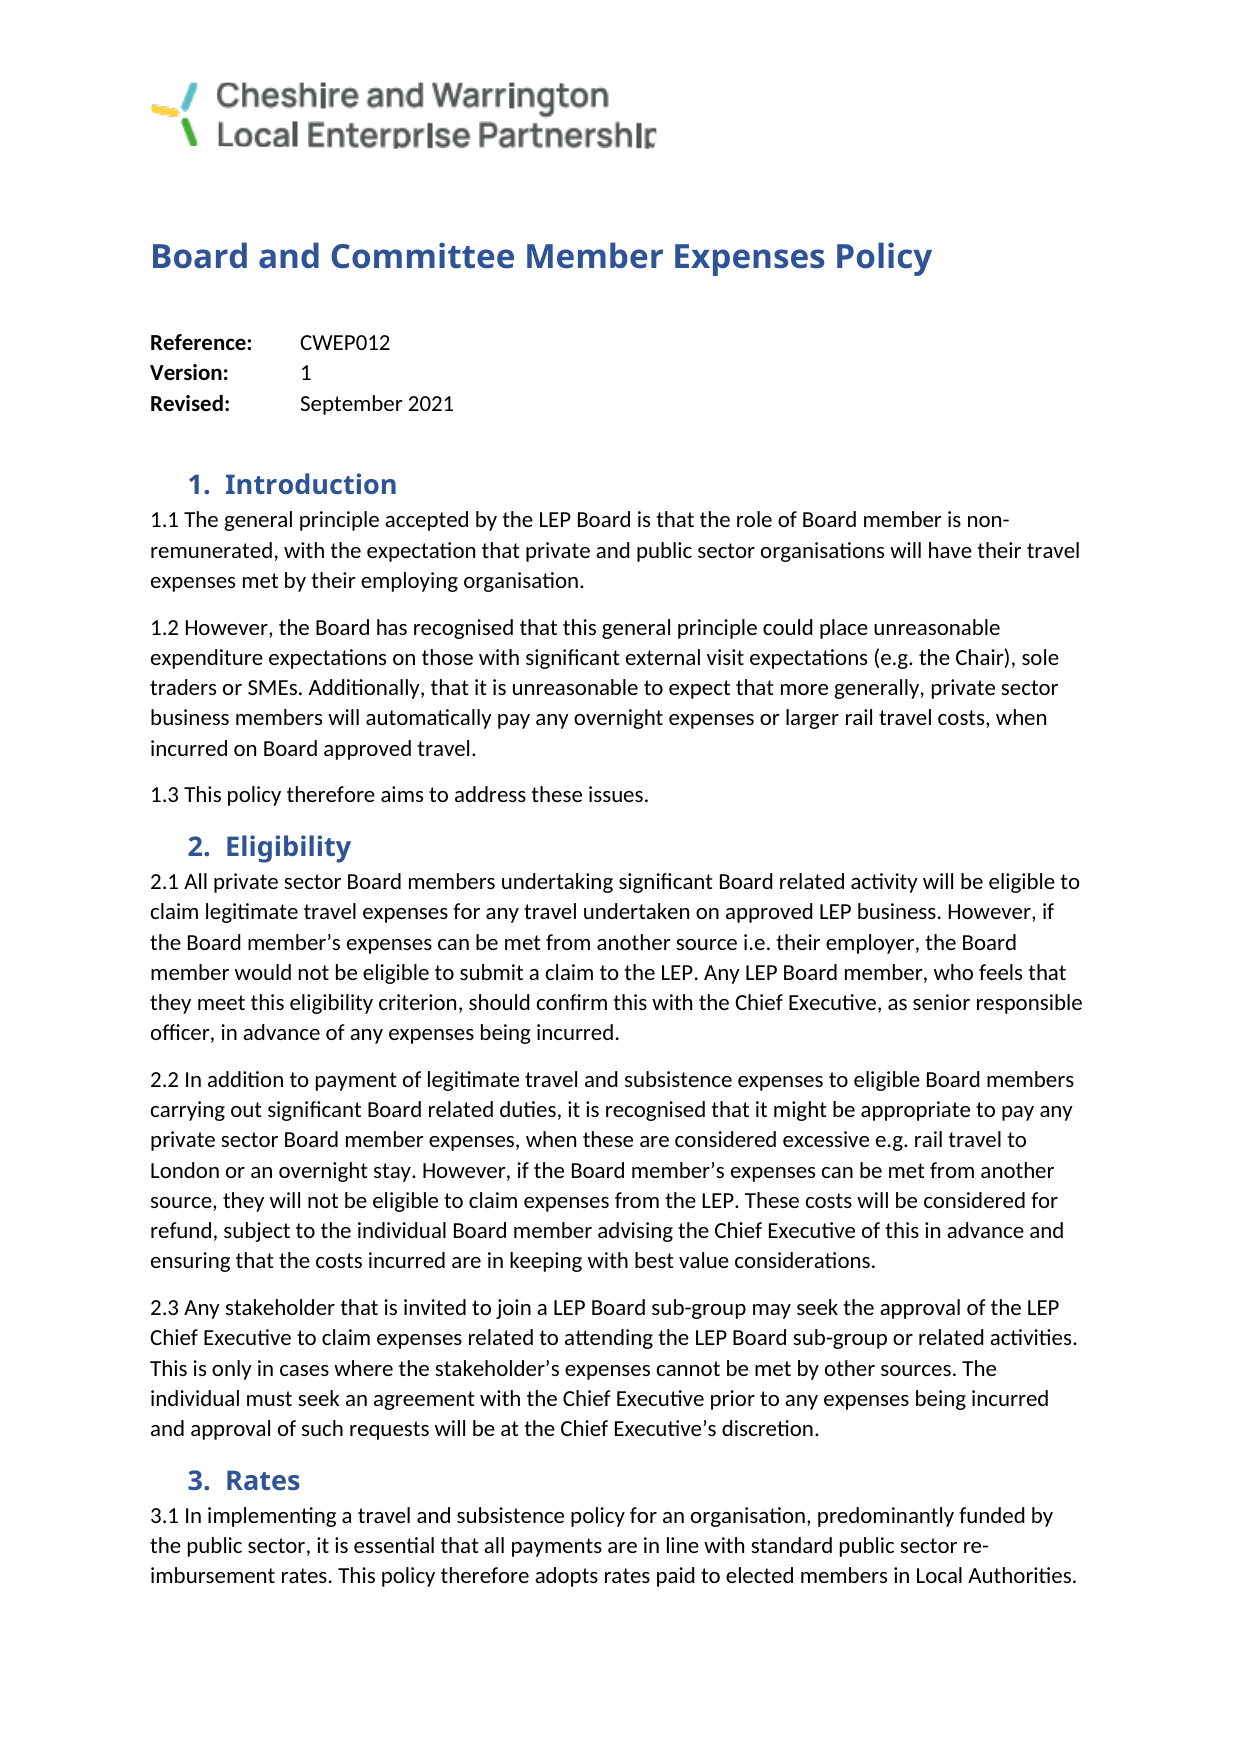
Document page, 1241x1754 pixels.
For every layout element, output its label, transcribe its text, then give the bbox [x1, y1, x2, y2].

subtitle Rates [187, 1461, 1090, 1498]
text 2.2 In addition to payment of legitimate travel and subsistence expenses to eligible Board members carrying out significant Board related duties, it is recognised that it might be appropriate to pay any private sector Board member expenses, when these are considered excessive e.g. rail travel to London or an overnight stay. However, if the Board member’s expenses can be met from another source, they will not be eligible to claim expenses from the LEP. These costs will be considered for refund, subject to the individual Board member advising the Chief Executive of this in advance and ensuring that the costs incurred are in keeping with best value considerations. [150, 1065, 1090, 1274]
text 2.1 All private sector Board members undertaking significant Board related activity will be eligible to claim legitimate travel expenses for any travel undertaken on approved LEP business. However, if the Board member’s expenses can be met from another source i.e. their employer, the Board member would not be eligible to submit a claim to the LEP. Any LEP Board member, who feels that they meet this eligibility criterion, should confirm this with the Chief Executive, as senior responsible officer, in advance of any expenses being incurred. [150, 867, 1090, 1046]
text 1.1 The general principle accepted by the LEP Board is that the role of Board member is non-remunerated, with the expectation that private and public sector organisations will have their travel expenses met by their employing organisation. [150, 506, 1090, 594]
text 3.1 In implementing a travel and subsistence policy for an organisation, predominantly funded by the public sector, it is essential that all payments are in line with standard public sector re-imbursement rates. This policy therefore adopts rates paid to elected members in Local Authorities. [150, 1501, 1090, 1589]
text Revised: September 2021 [150, 389, 1090, 417]
subtitle Board and Committee Member Expenses Policy [150, 232, 1090, 278]
subtitle Eligibility [187, 827, 1090, 864]
text 1.2 However, the Board has recognised that this general principle could place unreasonable expenditure expectations on those with significant external visit expectations (e.g. the Chair), sole traders or SMEs. Additionally, that it is unreasonable to expect that more generally, private sector business members will automatically pay any overnight expenses or larger rail travel costs, when incurred on Board approved travel. [150, 613, 1090, 762]
text 1.3 This policy therefore aims to address these issues. [150, 781, 1090, 809]
text 2.3 Any stakeholder that is invited to join a LEP Board sub-group may seek the approval of the LEP Chief Executive to claim expenses related to attending the LEP Board sub-group or related activities. This is only in cases where the stakeholder’s expenses cannot be met by other sources. The individual must seek an agreement with the Chief Executive prior to any expenses being incurred and approval of such requests will be at the Chief Executive’s discretion. [150, 1293, 1090, 1442]
text Version: 1 [150, 358, 1090, 387]
subtitle Introduction [187, 466, 1090, 503]
text Reference: CWEP012 [150, 328, 1090, 356]
